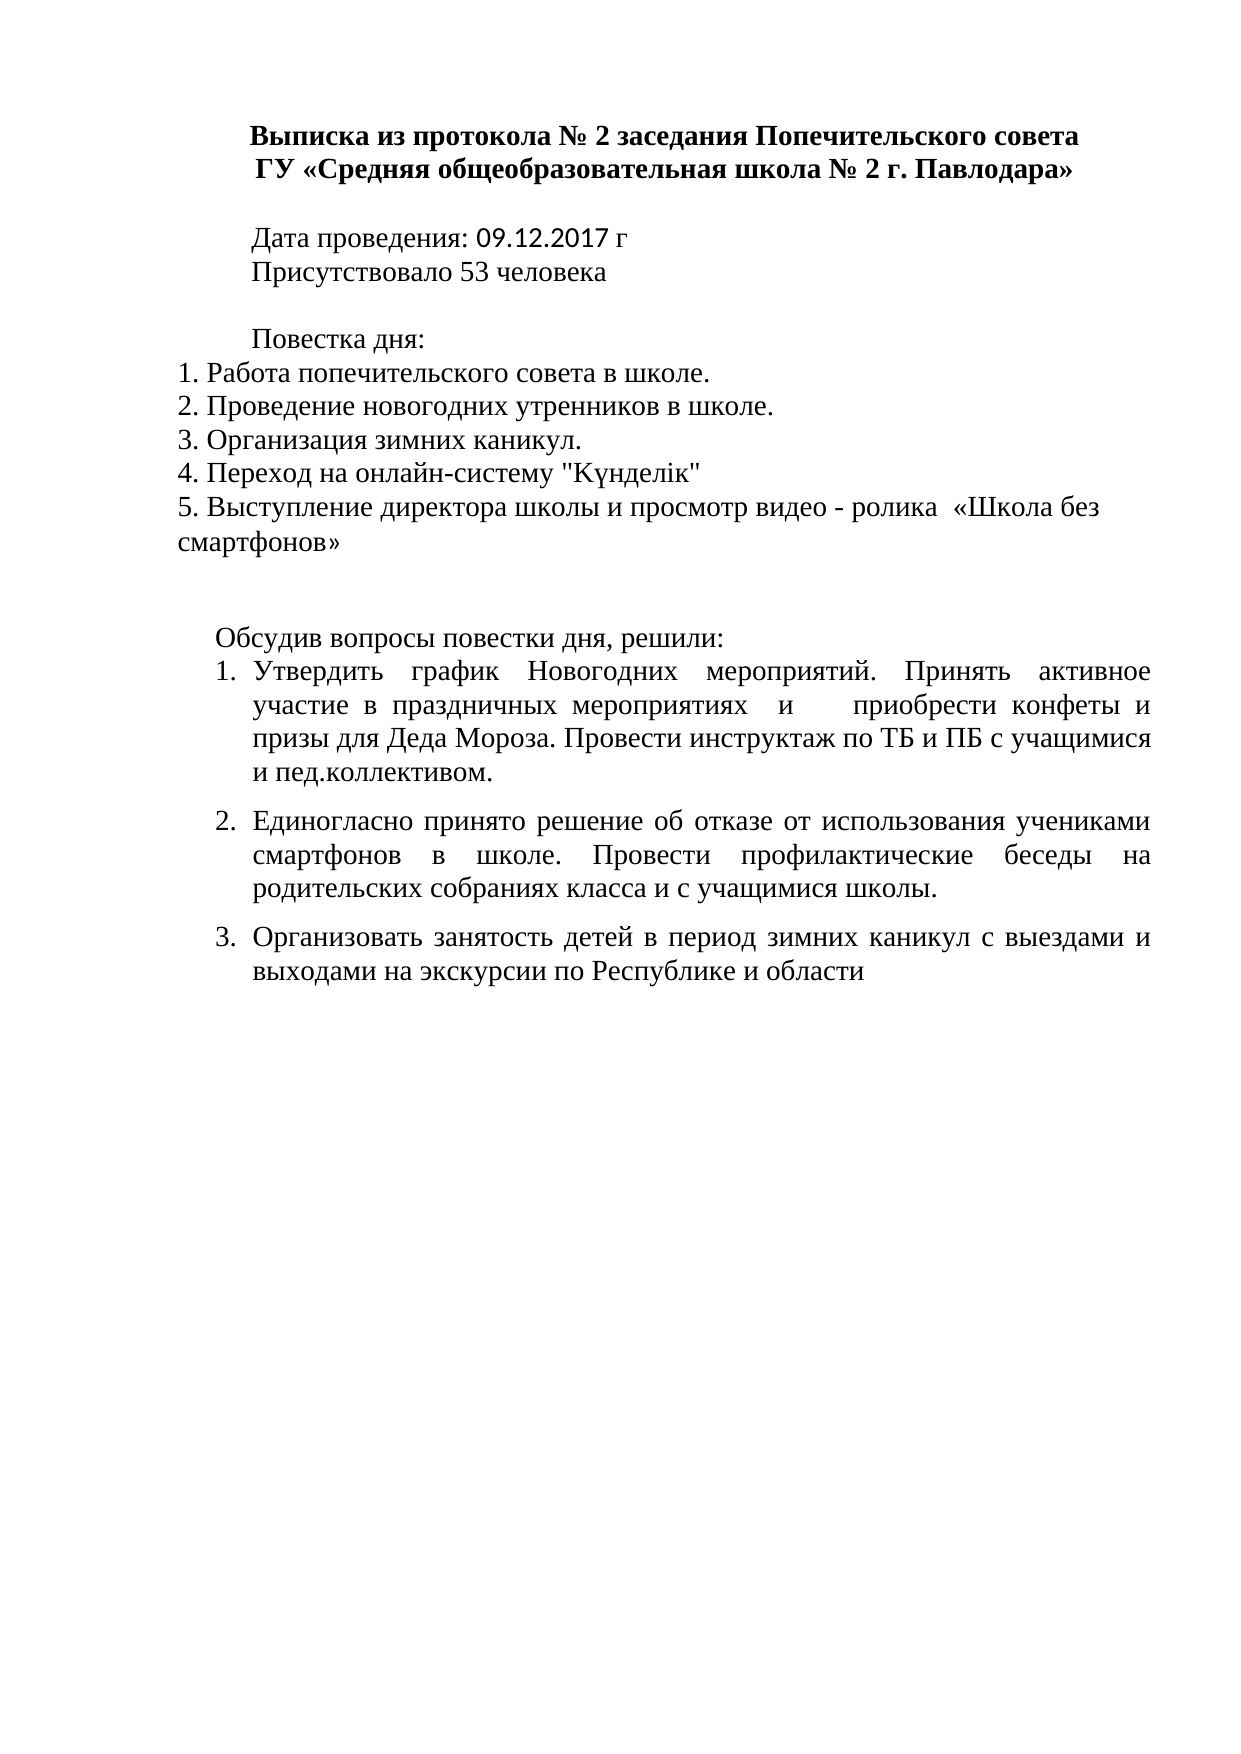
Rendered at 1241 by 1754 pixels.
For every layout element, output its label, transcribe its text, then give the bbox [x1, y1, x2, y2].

list Утвердить график Новогодних мероприятий. Принять активное участие в праздничных мероприятиях и приобрести конфеты и призы для Деда Мороза. Провести инструктаж по ТБ и ПБ с учащимися и пед.коллективом. [215, 653, 1152, 788]
text Присутствовало 53 человека [177, 254, 1152, 288]
text Дата проведения: 09.12.2017 г [177, 219, 1152, 254]
text 1. Работа попечительского совета в школе. [177, 355, 1152, 388]
text 5. Выступление директора школы и просмотр видео - ролика «Школа без смартфонов» [177, 489, 1152, 558]
text 2. Проведение новогодних утренников в школе. [177, 388, 1152, 422]
text 4. Переход на онлайн-систему "Kүнделік" [177, 456, 1152, 489]
text Повестка дня: [177, 321, 1152, 355]
text Выписка из протокола № 2 заседания Попечительского совета [177, 118, 1152, 152]
list Единогласно принято решение об отказе от использования учениками смартфонов в школе. Провести профилактические беседы на родительских собраниях класса и с учащимися школы. [215, 803, 1152, 904]
list Организовать занятость детей в период зимних каникул с выездами и выходами на экскурсии по Республике и области [215, 919, 1152, 987]
text ГУ «Средняя общеобразовательная школа № 2 г. Павлодара» [177, 152, 1152, 185]
text Обсудив вопросы повестки дня, решили: [177, 620, 1152, 653]
text 3. Организация зимних каникул. [177, 422, 1152, 456]
